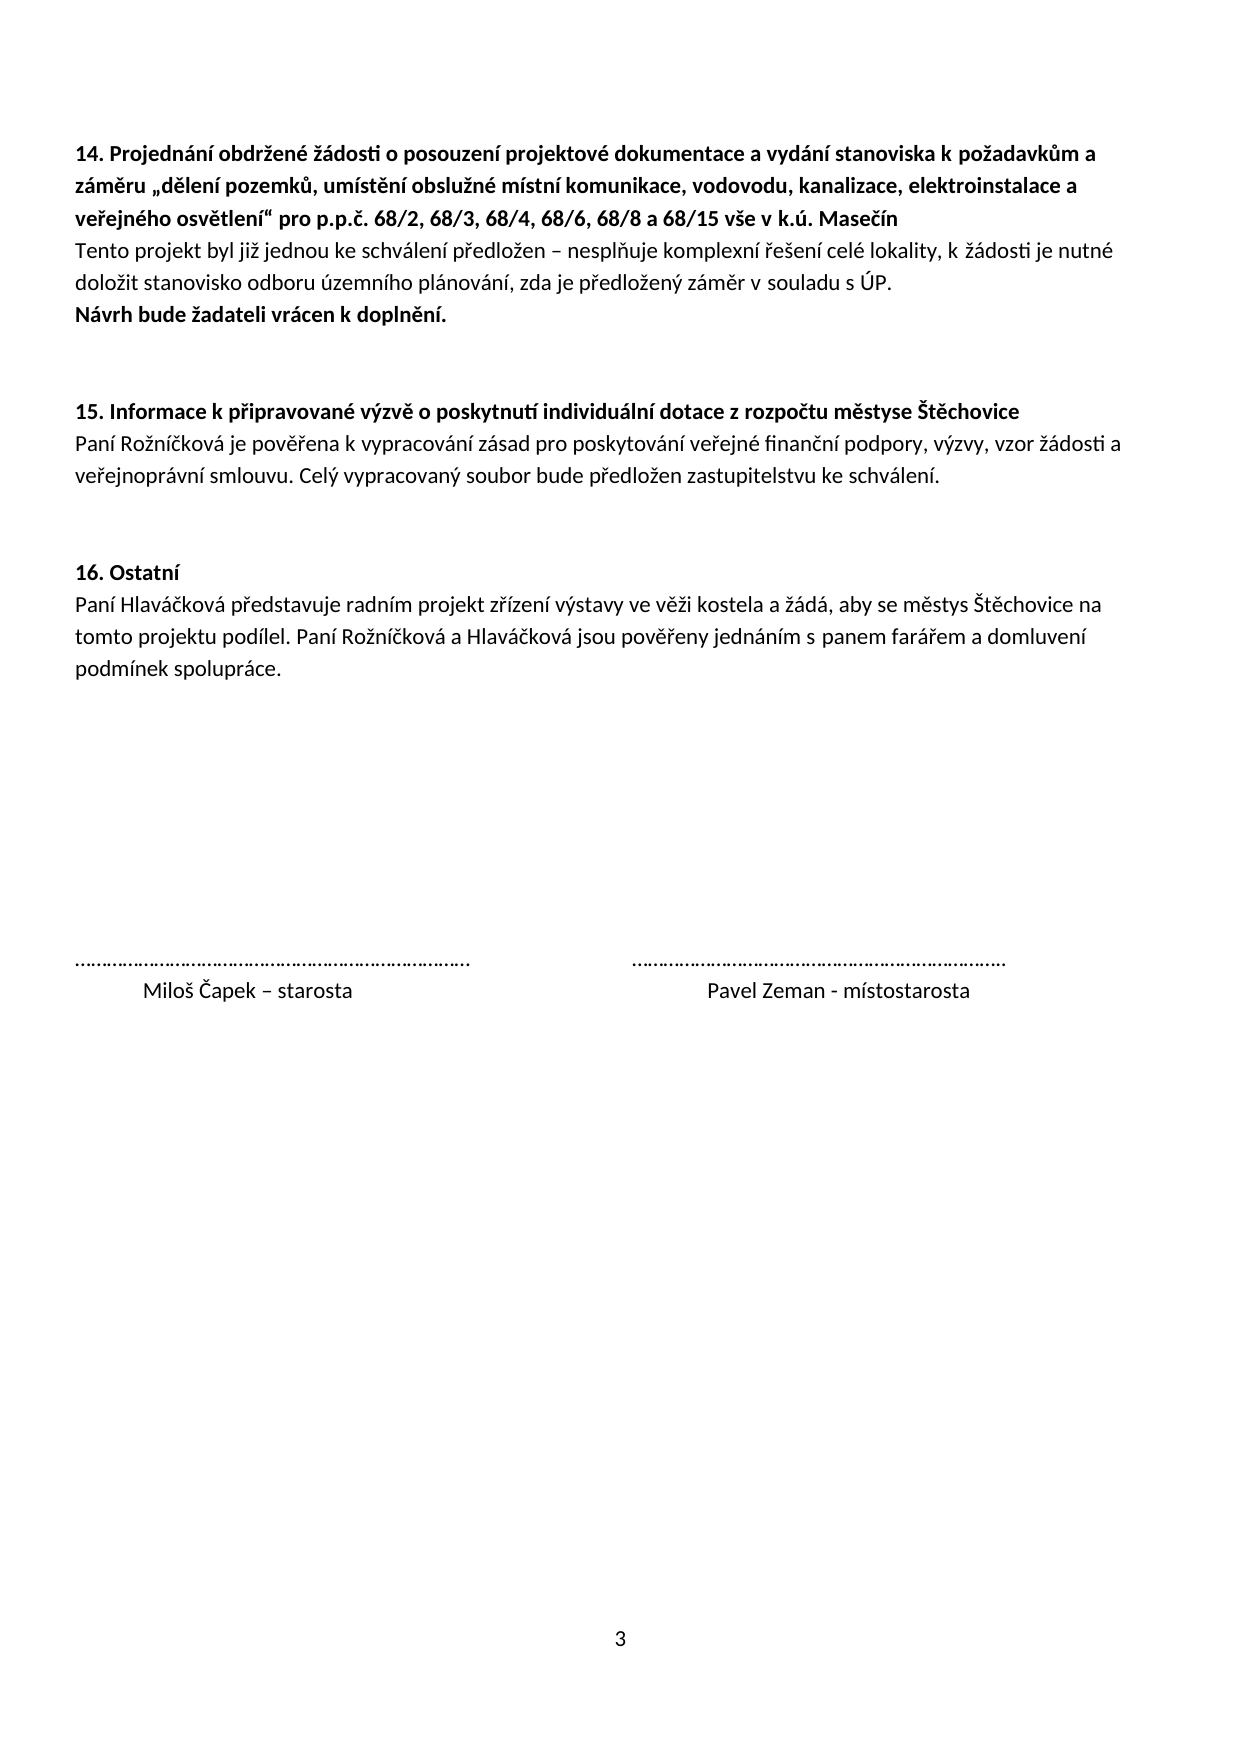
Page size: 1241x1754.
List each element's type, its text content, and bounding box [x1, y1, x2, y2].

text ………………………………………………………………… …………………………………………………………….. [75, 944, 1165, 972]
text Tento projekt byl již jednou ke schválení předložen – nesplňuje komplexní řešení celé lokality, k žádosti je nutné doložit stanovisko odboru územního plánování, zda je předložený záměr v souladu s ÚP. [75, 236, 1165, 296]
text Návrh bude žadateli vrácen k doplnění. [75, 300, 1165, 328]
text Paní Hlaváčková představuje radním projekt zřízení výstavy ve věži kostela a žádá, aby se městys Štěchovice na tomto projektu podílel. Paní Rožníčková a Hlaváčková jsou pověřeny jednáním s panem farářem a domluvení podmínek spolupráce. [75, 590, 1165, 682]
text Paní Rožníčková je pověřena k vypracování zásad pro poskytování veřejné finanční podpory, výzvy, vzor žádosti a veřejnoprávní smlouvu. Celý vypracovaný soubor bude předložen zastupitelstvu ke schválení. [75, 429, 1165, 489]
text Miloš Čapek – starosta Pavel Zeman - místostarosta [75, 976, 1165, 1004]
text 14. Projednání obdržené žádosti o posouzení projektové dokumentace a vydání stanoviska k požadavkům a záměru „dělení pozemků, umístění obslužné místní komunikace, vodovodu, kanalizace, elektroinstalace a veřejného osvětlení“ pro p.p.č. 68/2, 68/3, 68/4, 68/6, 68/8 a 68/15 vše v k.ú. Masečín [75, 139, 1165, 232]
text 16. Ostatní [75, 558, 1165, 586]
text 15. Informace k připravované výzvě o poskytnutí individuální dotace z rozpočtu městyse Štěchovice [75, 397, 1165, 425]
